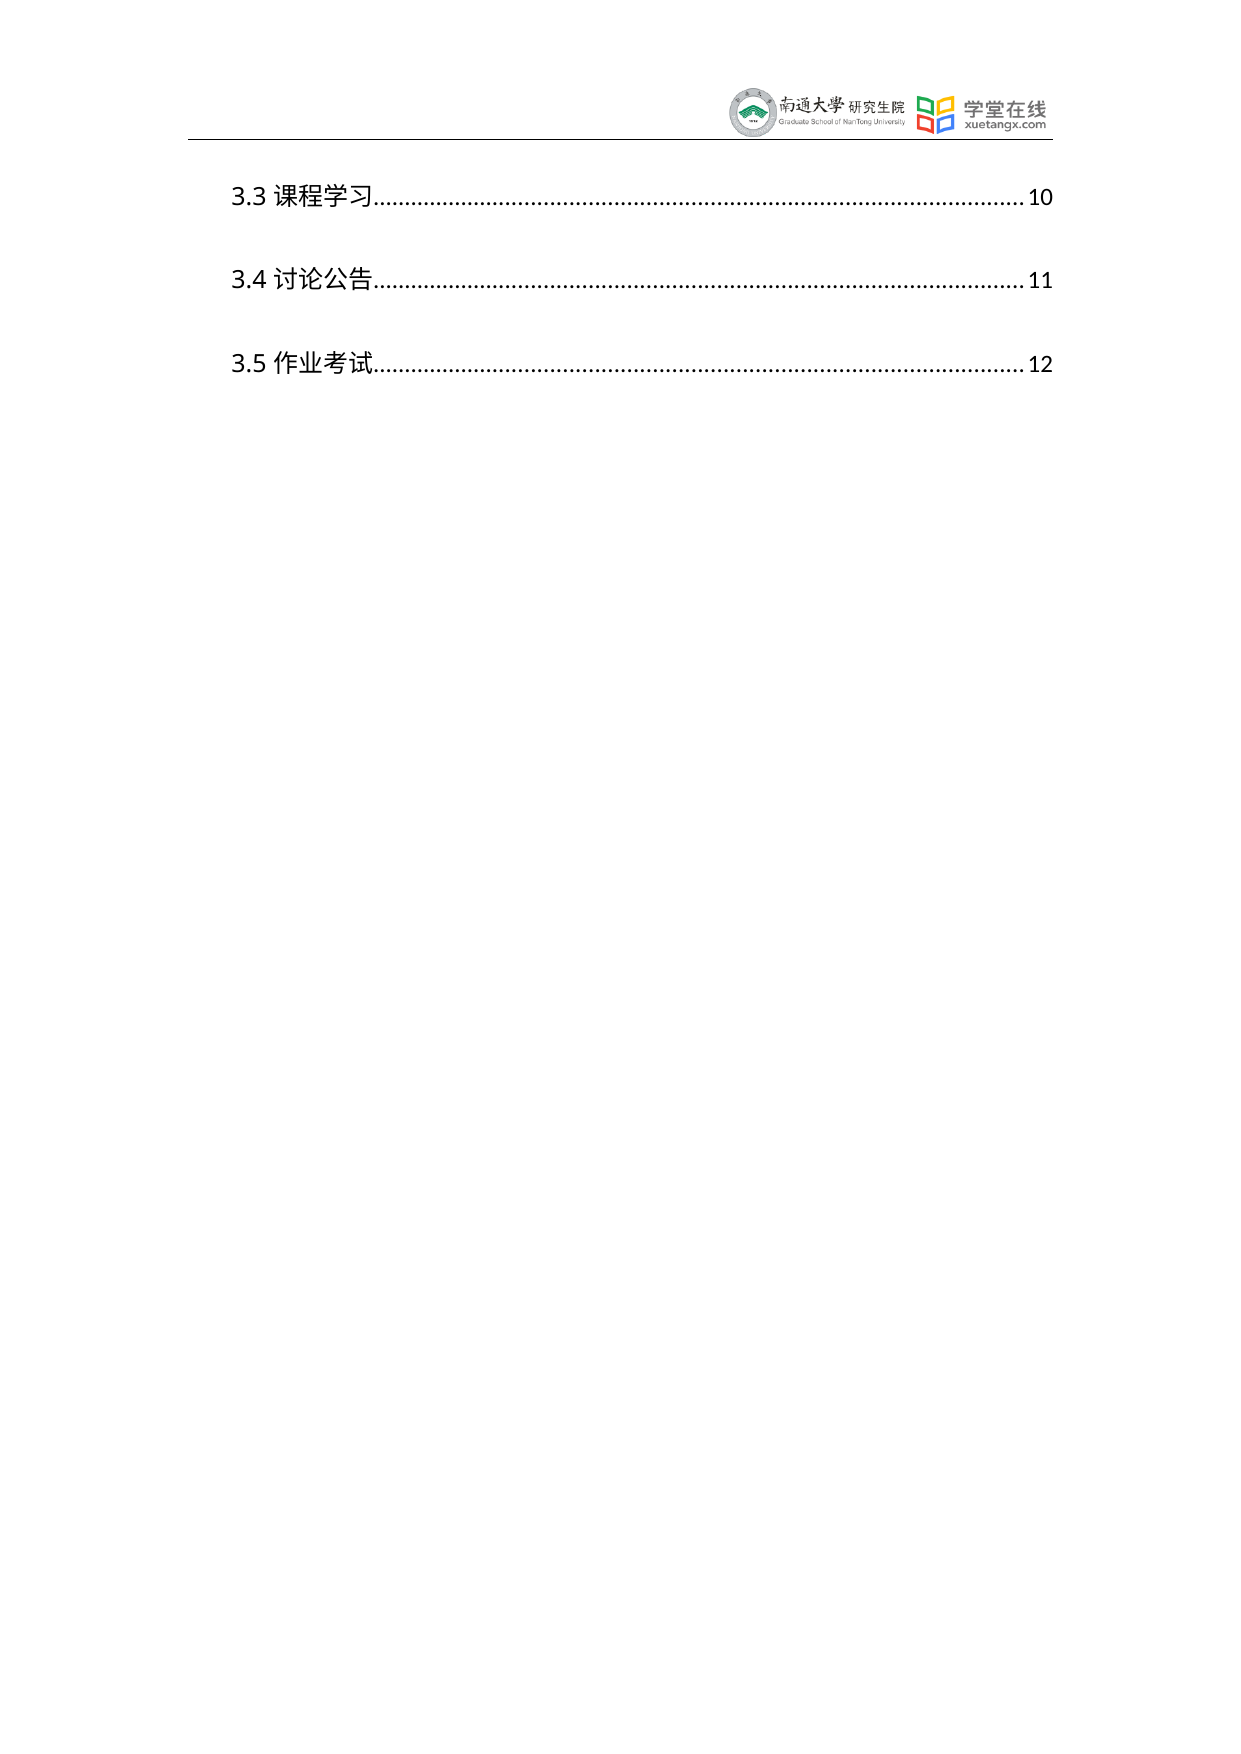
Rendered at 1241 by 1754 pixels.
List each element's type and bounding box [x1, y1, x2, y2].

picture [729, 88, 905, 137]
picture [909, 91, 1053, 137]
